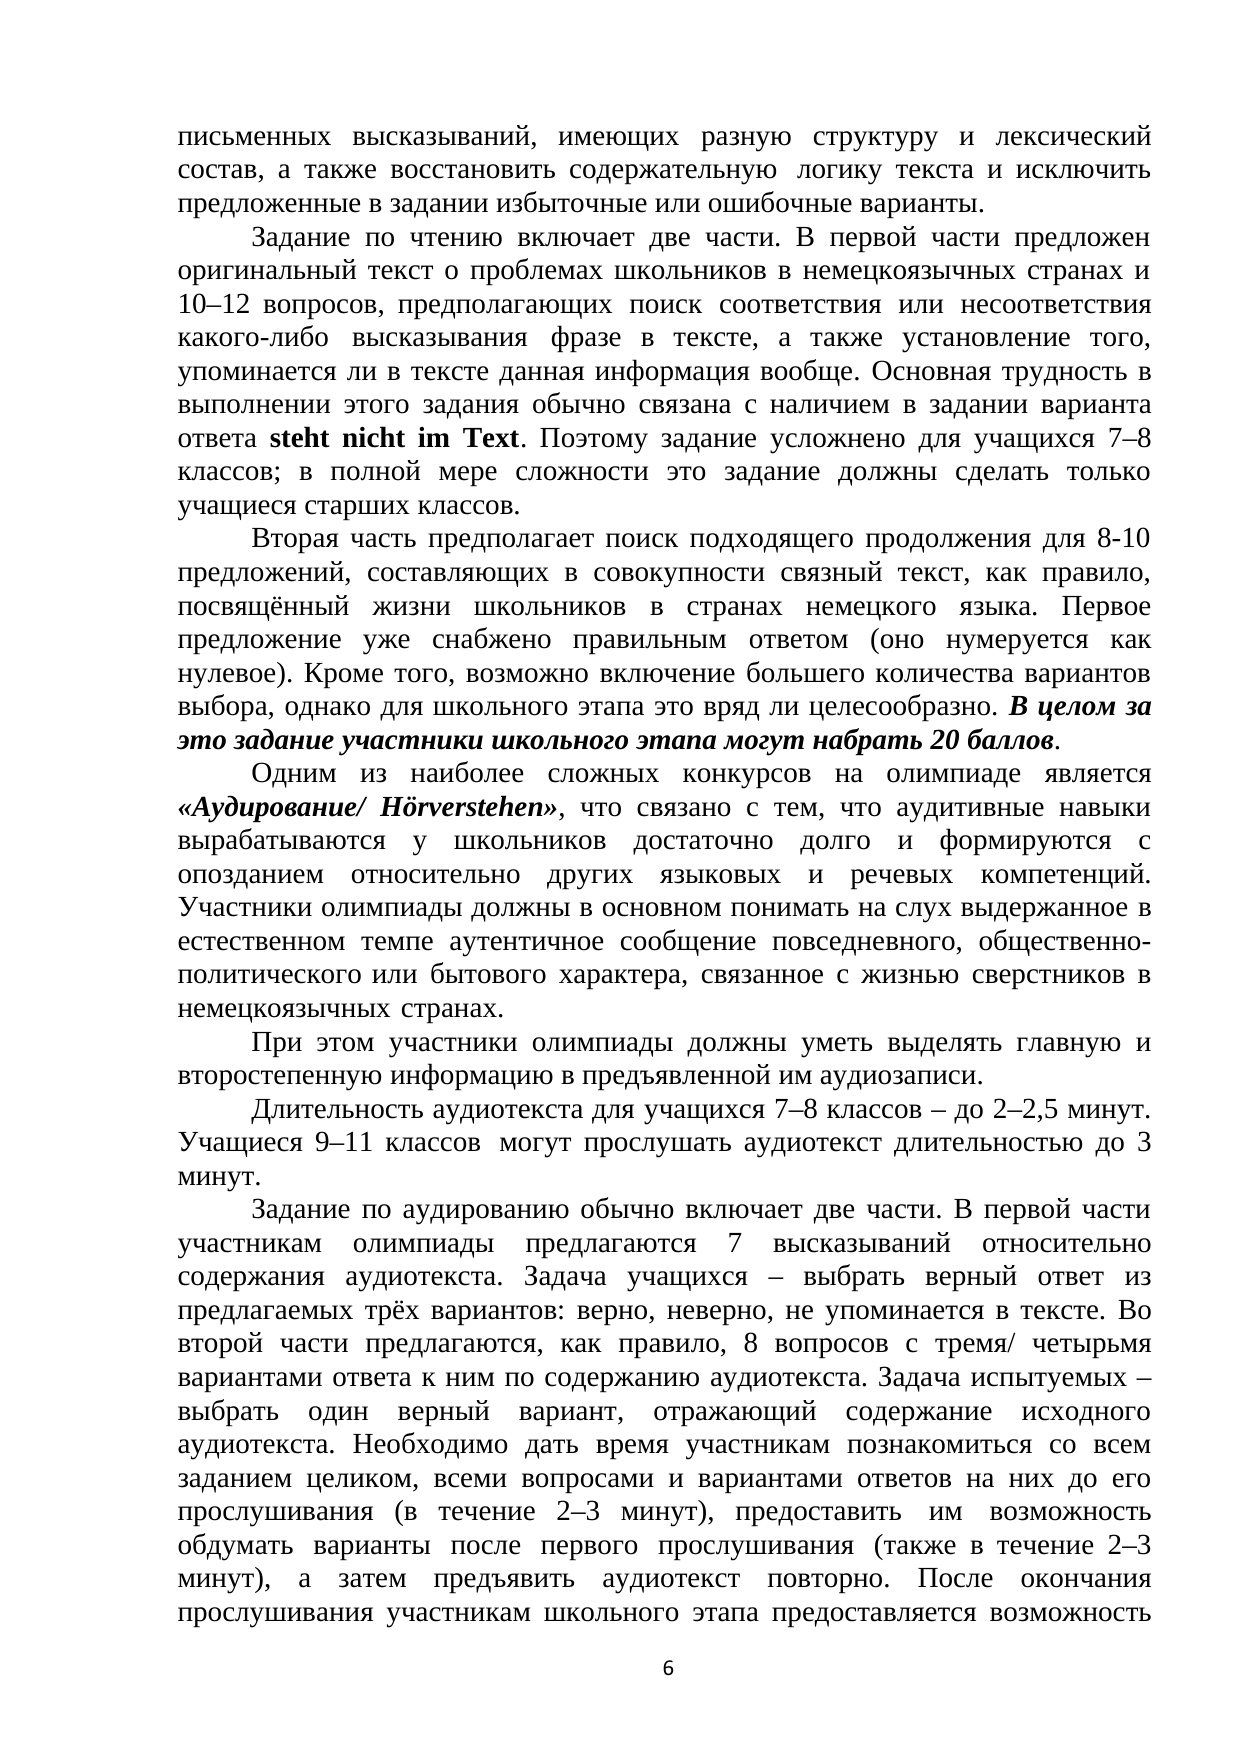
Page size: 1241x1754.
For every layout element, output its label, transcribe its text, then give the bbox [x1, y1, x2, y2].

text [177, 118, 1152, 219]
text Задание по чтению включает две части. В первой части предложен оригинальный текст о проблемах школьников в немецкоязычных странах и 10–12 вопросов, предполагающих поиск соответствия или несоответствия какого-либо высказывания фразе в тексте, а также установление того, упоминается ли в тексте данная информация вообще. Основная трудность в выполнении этого задания обычно связана с наличием в задании варианта ответа steht nicht im Text. Поэтому задание усложнено для учащихся 7–8 классов; в полной мере сложности это задание должны сделать только учащиеся старших классов. [177, 219, 1152, 521]
text Одним из наиболее сложных конкурсов на олимпиаде является «Аудирование/ Hörverstehen», что связано с тем, что аудитивные навыки вырабатываются у школьников достаточно долго и формируются с опозданием относительно других языковых и речевых компетенций. Участники олимпиады должны в основном понимать на слух выдержанное в естественном темпе аутентичное сообщение повседневного, общественно-политического или бытового характера, связанное с жизнью сверстников в немецкоязычных странах. [177, 755, 1152, 1024]
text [177, 1191, 1152, 1627]
text Длительность аудиотекста для учащихся 7–8 классов – до 2–2,5 минут. Учащиеся 9–11 классов могут прослушать аудиотекст длительностью до 3 минут. [177, 1091, 1152, 1191]
text Вторая часть предполагает поиск подходящего продолжения для 8-10 предложений, составляющих в совокупности связный текст, как правило, посвящённый жизни школьников в странах немецкого языка. Первое предложение уже снабжено правильным ответом (оно нумеруется как нулевое). Кроме того, возможно включение большего количества вариантов выбора, однако для школьного этапа это вряд ли целесообразно. В целом за это задание участники школьного этапа могут набрать 20 баллов. [177, 521, 1152, 755]
text При этом участники олимпиады должны уметь выделять главную и второстепенную информацию в предъявленной им аудиозаписи. [177, 1024, 1152, 1091]
